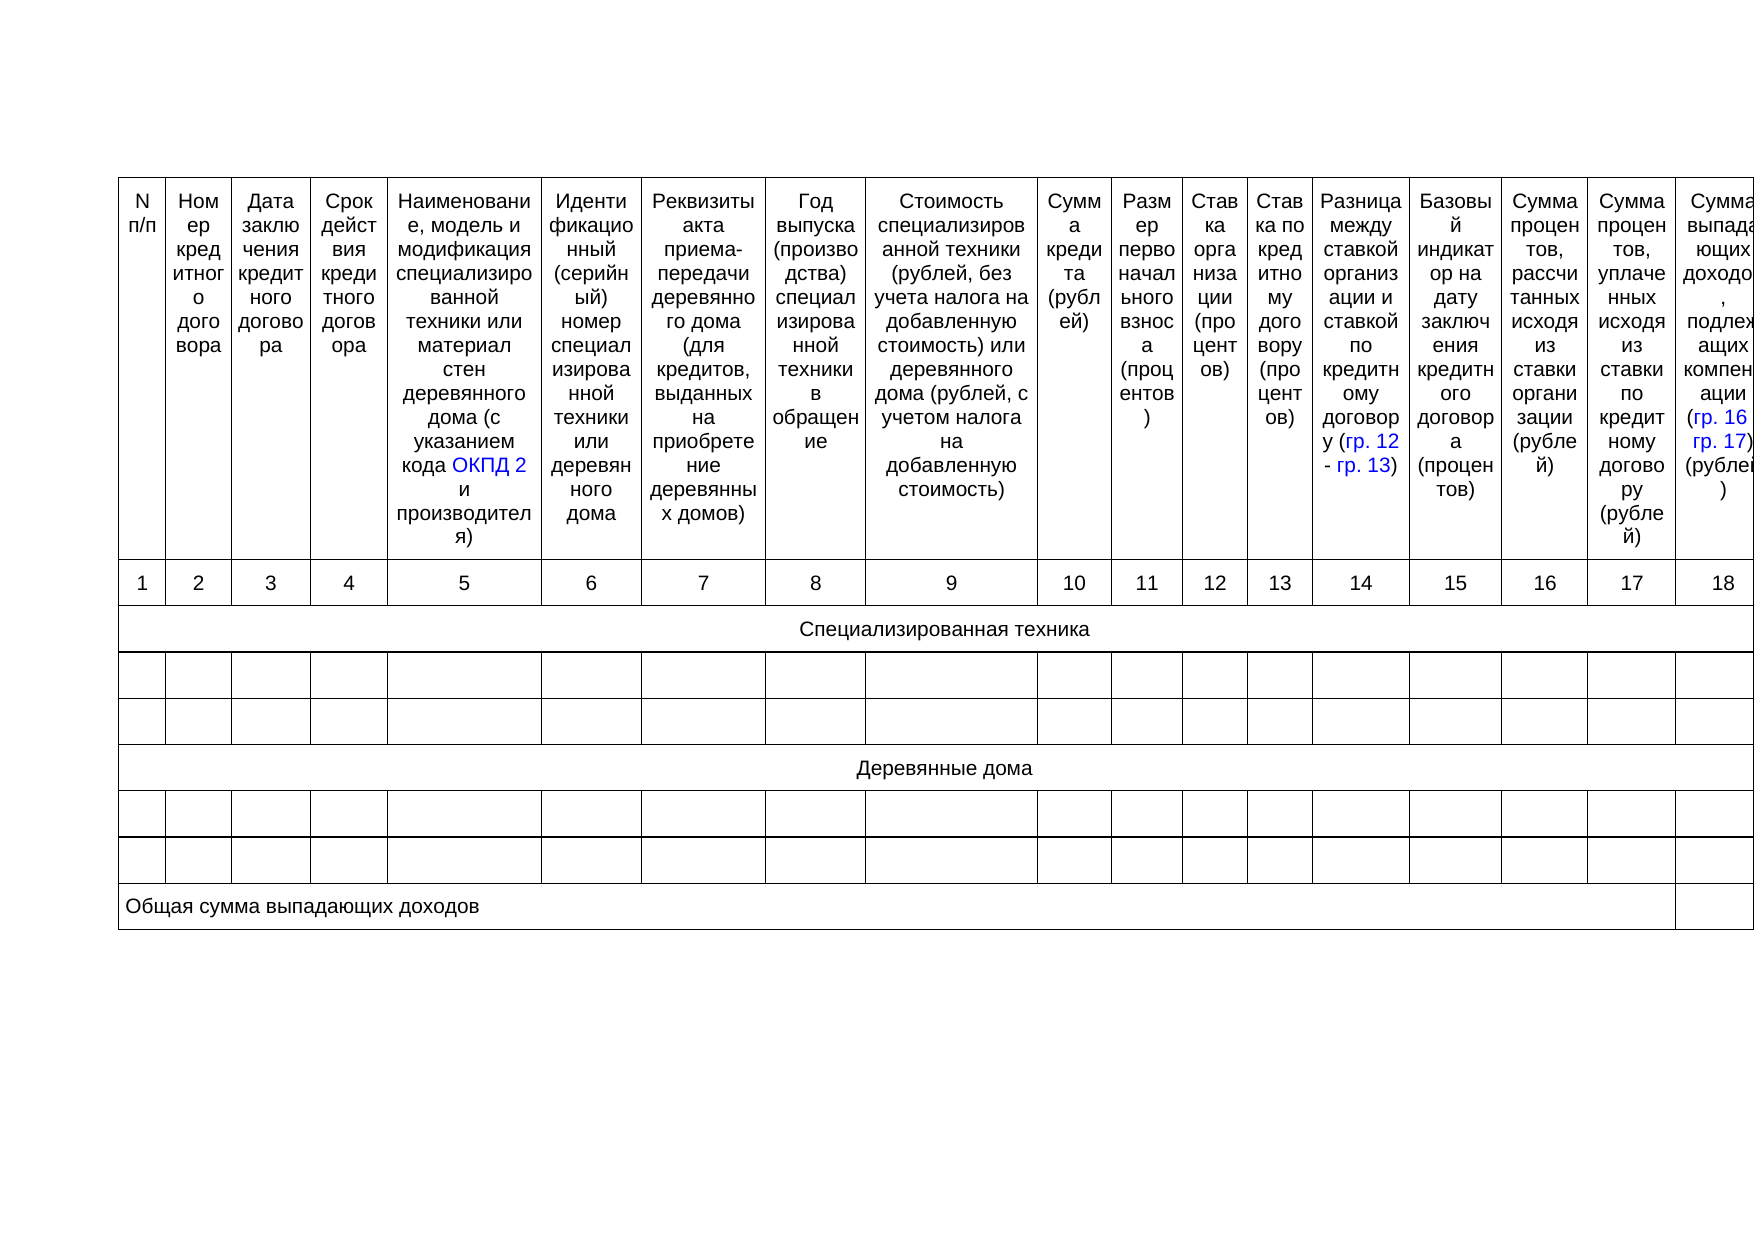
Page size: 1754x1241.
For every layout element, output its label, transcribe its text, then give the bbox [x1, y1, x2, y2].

table_header N п/п [119, 178, 165, 559]
table_cell [1676, 838, 1753, 883]
table_cell [1588, 791, 1675, 836]
table_cell 1 [119, 560, 165, 605]
table_cell [1112, 791, 1182, 836]
table_cell 17 [1588, 560, 1675, 605]
table_cell [388, 653, 541, 698]
table_cell [766, 699, 865, 744]
table_cell [1112, 699, 1182, 744]
table_cell [1502, 653, 1587, 698]
table_cell [166, 653, 231, 698]
table_header Размер первоначального взноса (процентов) [1112, 178, 1182, 559]
table_cell 8 [766, 560, 865, 605]
table_cell [119, 653, 165, 698]
table_cell 6 [542, 560, 641, 605]
table_cell [1588, 838, 1675, 883]
table_cell [866, 838, 1037, 883]
table_header Номер кредитного договора [166, 178, 231, 559]
table_cell [542, 838, 641, 883]
table_cell [1038, 838, 1111, 883]
table_cell [1248, 791, 1312, 836]
table_header Сумма выпадающих доходов, подлежащих компенсации (гр. 16 - гр. 17) (рублей) [1676, 178, 1753, 559]
table_header Базовый индикатор на дату заключения кредитного договора (процентов) [1410, 178, 1501, 559]
table_cell [1676, 699, 1753, 744]
table_cell [232, 791, 310, 836]
table_cell [866, 791, 1037, 836]
table_cell [311, 838, 387, 883]
table_cell 12 [1183, 560, 1247, 605]
table_cell [119, 791, 165, 836]
table_cell 7 [642, 560, 765, 605]
table_cell [1502, 838, 1587, 883]
table_cell [642, 653, 765, 698]
table_cell [642, 699, 765, 744]
table_cell [1410, 653, 1501, 698]
table_cell [642, 791, 765, 836]
table_cell 18 [1676, 560, 1753, 605]
table_cell Общая сумма выпадающих доходов [119, 884, 1675, 929]
table_cell Деревянные дома [119, 745, 1753, 790]
table_cell [1313, 653, 1409, 698]
table_cell [1410, 791, 1501, 836]
table_cell [766, 791, 865, 836]
table_cell [642, 838, 765, 883]
table_cell [766, 838, 865, 883]
table_cell [542, 699, 641, 744]
table_cell [166, 791, 231, 836]
table_cell [1676, 791, 1753, 836]
table_header Сумма процентов, уплаченных исходя из ставки по кредитному договору (рублей) [1588, 178, 1675, 559]
table_header Срок действия кредитного договора [311, 178, 387, 559]
table_cell [1676, 884, 1753, 929]
table_cell 5 [388, 560, 541, 605]
table_cell [542, 791, 641, 836]
table_cell [1502, 791, 1587, 836]
table_cell [866, 699, 1037, 744]
table_cell [1183, 699, 1247, 744]
table_cell [1410, 838, 1501, 883]
table_cell [542, 653, 641, 698]
table_cell [1502, 699, 1587, 744]
table_cell [766, 653, 865, 698]
table_cell [311, 791, 387, 836]
table_cell [1038, 653, 1111, 698]
table_header Сумма кредита (рублей) [1038, 178, 1111, 559]
table_cell [866, 653, 1037, 698]
table_header Дата заключения кредитного договора [232, 178, 310, 559]
table_header Реквизиты акта приема-передачи деревянного дома (для кредитов, выданных на приобретение деревянных домов) [642, 178, 765, 559]
table_cell [1183, 791, 1247, 836]
table_cell [388, 699, 541, 744]
table_cell [1248, 838, 1312, 883]
table_cell 2 [166, 560, 231, 605]
table_cell [232, 838, 310, 883]
table_cell [1038, 699, 1111, 744]
table_cell [1410, 699, 1501, 744]
table_cell [119, 838, 165, 883]
table_header Стоимость специализированной техники (рублей, без учета налога на добавленную стоимость) или деревянного дома (рублей, с учетом налога на добавленную стоимость) [866, 178, 1037, 559]
table_cell [1248, 699, 1312, 744]
table_cell [166, 699, 231, 744]
table_cell 15 [1410, 560, 1501, 605]
table_cell [311, 699, 387, 744]
table_cell [1313, 838, 1409, 883]
table_cell [1313, 791, 1409, 836]
table_cell [119, 699, 165, 744]
table_cell [1112, 653, 1182, 698]
table_header Идентификационный (серийный) номер специализированной техники или деревянного дома [542, 178, 641, 559]
table_cell 13 [1248, 560, 1312, 605]
table_cell 11 [1112, 560, 1182, 605]
table_cell 10 [1038, 560, 1111, 605]
table_cell [388, 791, 541, 836]
table_header Сумма процентов, рассчитанных исходя из ставки организации (рублей) [1502, 178, 1587, 559]
table_cell [1038, 791, 1111, 836]
table_cell [1588, 653, 1675, 698]
table_cell [1313, 699, 1409, 744]
table_cell [232, 699, 310, 744]
table_header Ставка организации (процентов) [1183, 178, 1247, 559]
table_header Наименование, модель и модификация специализированной техники или материал стен деревянного дома (с указанием кода ОКПД 2 и производителя) [388, 178, 541, 559]
table_header Ставка по кредитному договору (процентов) [1248, 178, 1312, 559]
table_cell 16 [1502, 560, 1587, 605]
table_cell [1112, 838, 1182, 883]
table_cell 4 [311, 560, 387, 605]
table_cell [1676, 653, 1753, 698]
table_cell [388, 838, 541, 883]
table_cell [232, 653, 310, 698]
table_cell 3 [232, 560, 310, 605]
table_cell [1183, 653, 1247, 698]
table_cell [1248, 653, 1312, 698]
table_header Год выпуска (производства) специализированной техники в обращение [766, 178, 865, 559]
table_cell 14 [1313, 560, 1409, 605]
table_header Разница между ставкой организации и ставкой по кредитному договору (гр. 12 - гр. 13) [1313, 178, 1409, 559]
table_cell 9 [866, 560, 1037, 605]
table_cell [1183, 838, 1247, 883]
table_cell Специализированная техника [119, 606, 1753, 651]
table_cell [166, 838, 231, 883]
table_cell [311, 653, 387, 698]
table_cell [1588, 699, 1675, 744]
